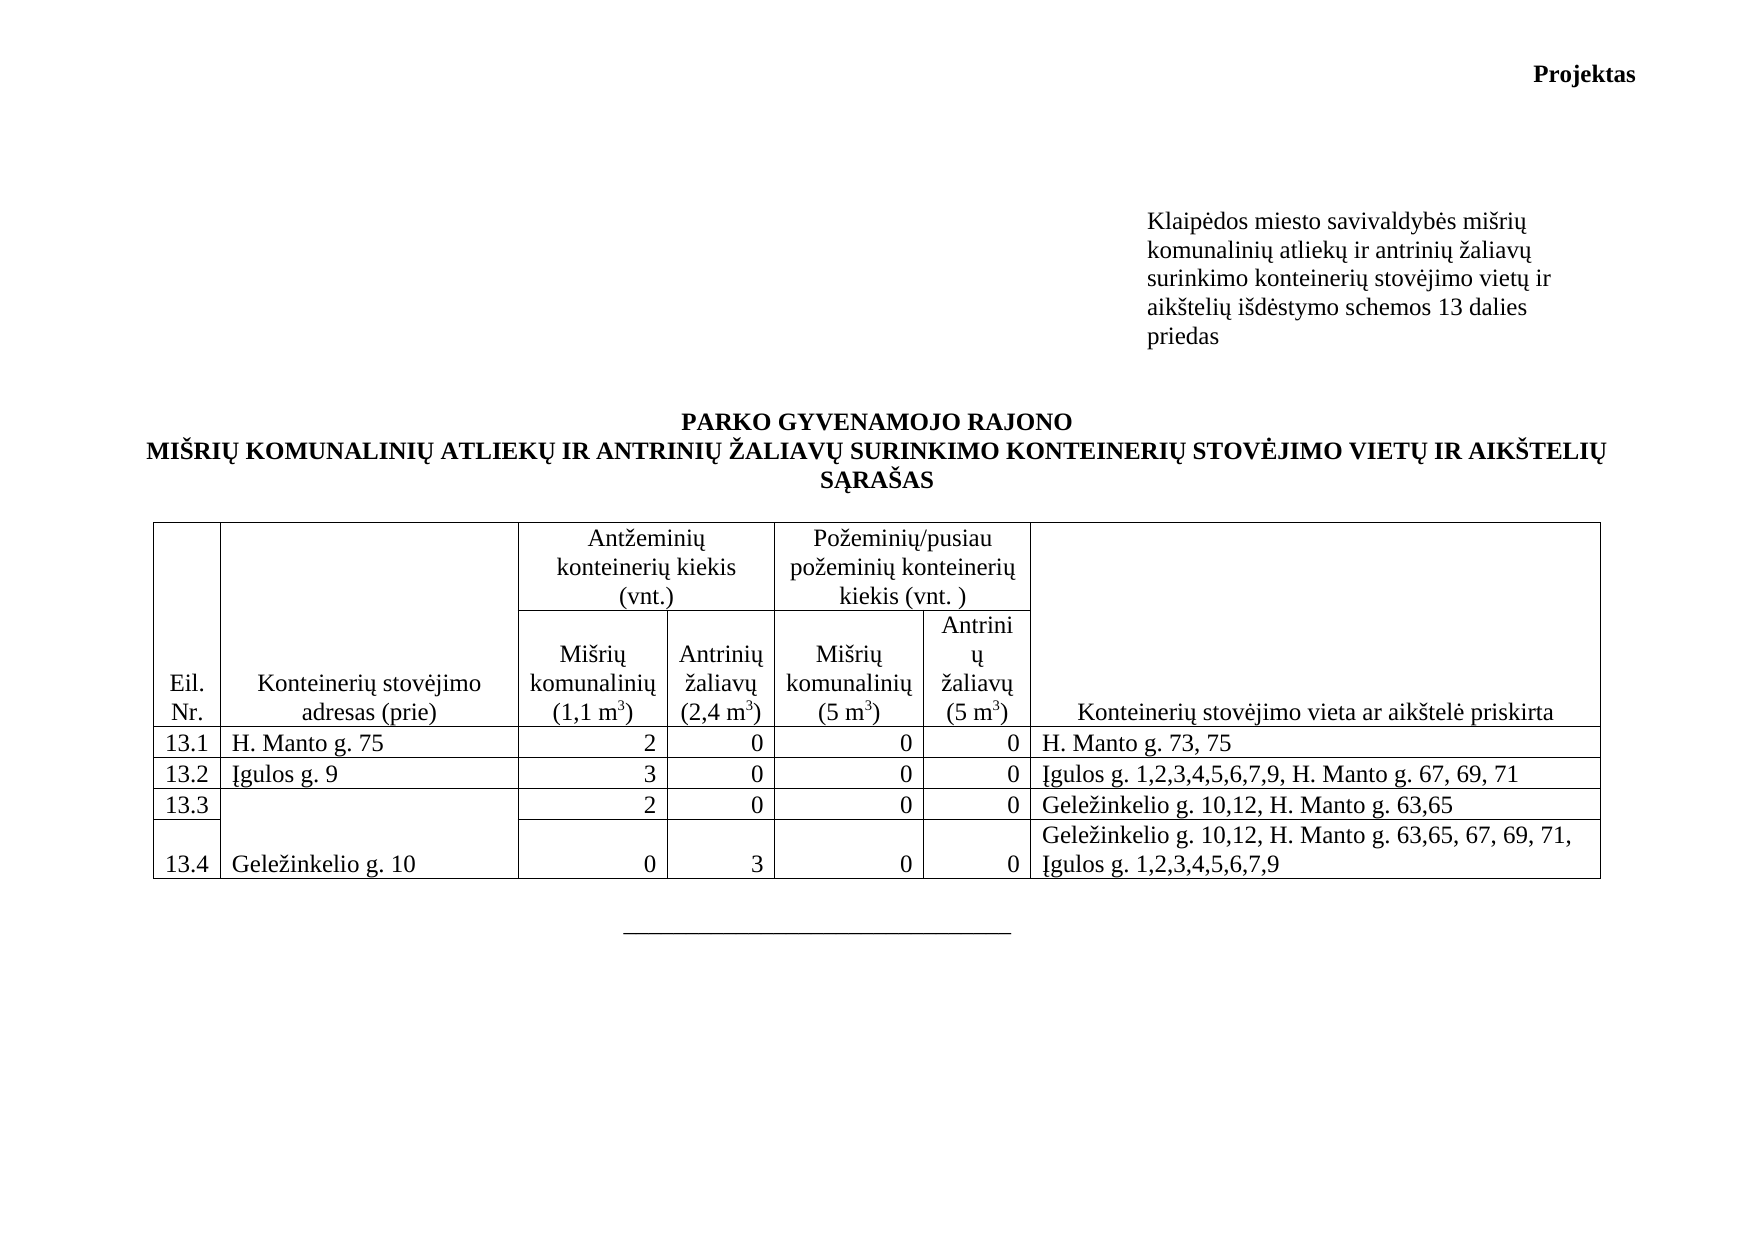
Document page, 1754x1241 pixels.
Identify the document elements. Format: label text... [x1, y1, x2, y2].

table_cell 3 [519, 758, 667, 788]
table_cell Antrinių žaliavų (5 m3) [924, 611, 1030, 726]
table_cell 13.1 [154, 727, 220, 757]
table_header Požeminių/pusiau požeminių konteinerių kiekis (vnt. ) [775, 523, 1030, 609]
table_cell 0 [775, 820, 923, 878]
table_cell 0 [668, 789, 774, 819]
table_cell Įgulos g. 1,2,3,4,5,6,7,9, H. Manto g. 67, 69, 71 [1031, 758, 1600, 788]
table_header Eil. Nr. [154, 523, 220, 726]
table_cell H. Manto g. 75 [221, 727, 518, 757]
table_cell 0 [924, 727, 1030, 757]
table_cell 13.4 [154, 820, 220, 878]
table_cell 0 [924, 758, 1030, 788]
table_cell Mišrių komunalinių (5 m3) [775, 611, 923, 726]
table_cell Geležinkelio g. 10,12, H. Manto g. 63,65, 67, 69, 71, Įgulos g. 1,2,3,4,5,6,7,9 [1031, 820, 1600, 878]
table_cell 0 [668, 727, 774, 757]
table_cell Geležinkelio g. 10,12, H. Manto g. 63,65 [1031, 789, 1600, 819]
table_cell Geležinkelio g. 10 [221, 789, 518, 878]
table_cell 13.2 [154, 758, 220, 788]
table_cell 0 [519, 820, 667, 878]
table_cell 0 [775, 789, 923, 819]
table_cell Antrinių žaliavų (2,4 m3) [668, 611, 774, 726]
table_header Antžeminių konteinerių kiekis (vnt.) [519, 523, 774, 609]
table_cell 0 [924, 820, 1030, 878]
table_header Konteinerių stovėjimo adresas (prie) [221, 523, 518, 726]
table_header Klaipėdos miesto savivaldybės mišrių komunalinių atliekų ir antrinių žaliavų surinkimo konteinerių stovėjimo vietų ir aikštelių išdėstymo schemos 13 dalies [1136, 206, 1636, 321]
text PARKO GYVENAMOJO RAJONO [118, 407, 1636, 436]
table_cell 2 [519, 789, 667, 819]
text _______________________________ [118, 908, 1636, 936]
table_cell 0 [924, 789, 1030, 819]
table_cell 0 [668, 758, 774, 788]
table_cell Mišrių komunalinių (1,1 m3) [519, 611, 667, 726]
table_cell priedas [1136, 321, 1636, 350]
table_cell Įgulos g. 9 [221, 758, 518, 788]
table_cell H. Manto g. 73, 75 [1031, 727, 1600, 757]
table_cell 13.3 [154, 789, 220, 819]
table_cell 3 [668, 820, 774, 878]
table_cell 0 [775, 758, 923, 788]
table_cell 0 [775, 727, 923, 757]
text MIŠRIŲ KOMUNALINIŲ ATLIEKŲ IR ANTRINIŲ ŽALIAVŲ SURINKIMO KONTEINERIŲ STOVĖJIMO VIETŲ IR AIKŠTELIŲ SĄRAŠAS [118, 436, 1636, 493]
table_cell 2 [519, 727, 667, 757]
table_header Konteinerių stovėjimo vieta ar aikštelė priskirta [1031, 523, 1600, 726]
